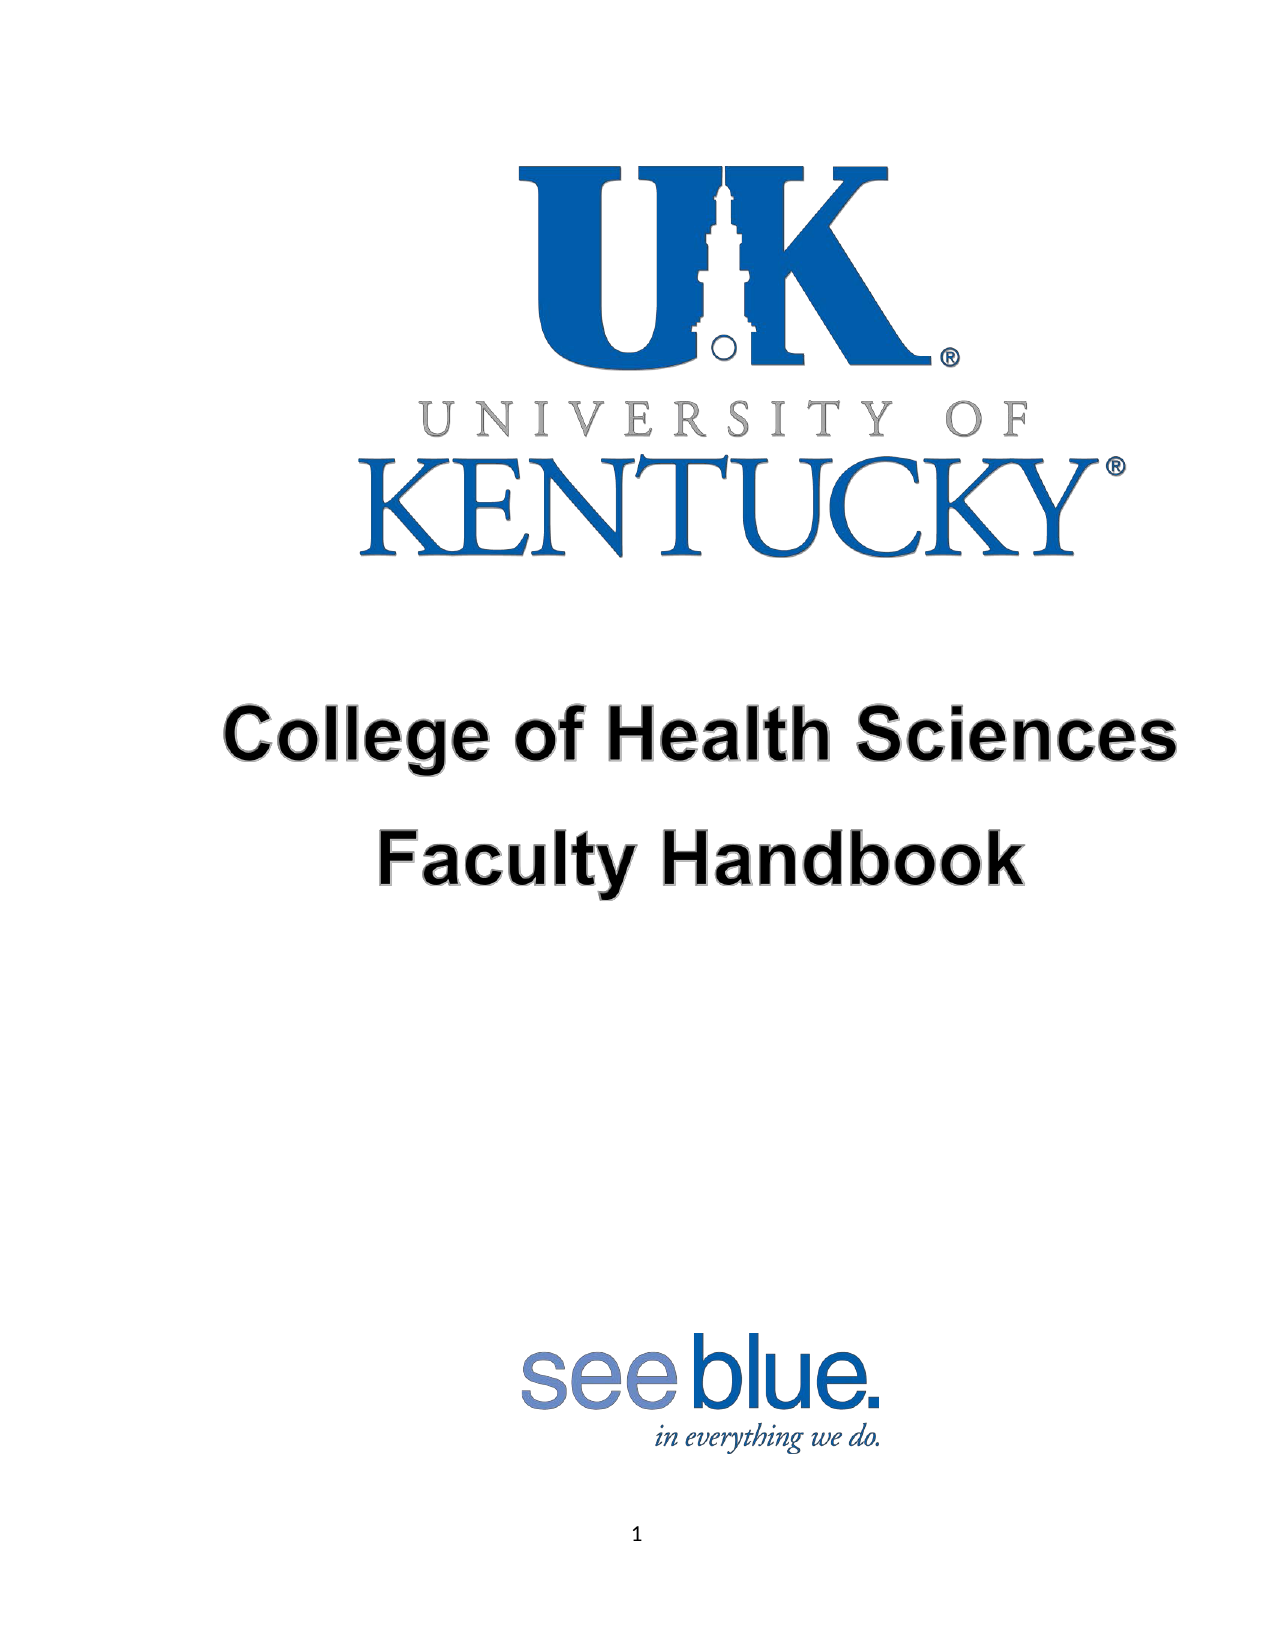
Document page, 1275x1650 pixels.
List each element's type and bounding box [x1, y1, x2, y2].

picture [358, 165, 1127, 558]
picture [178, 670, 1264, 943]
picture [521, 1333, 879, 1454]
